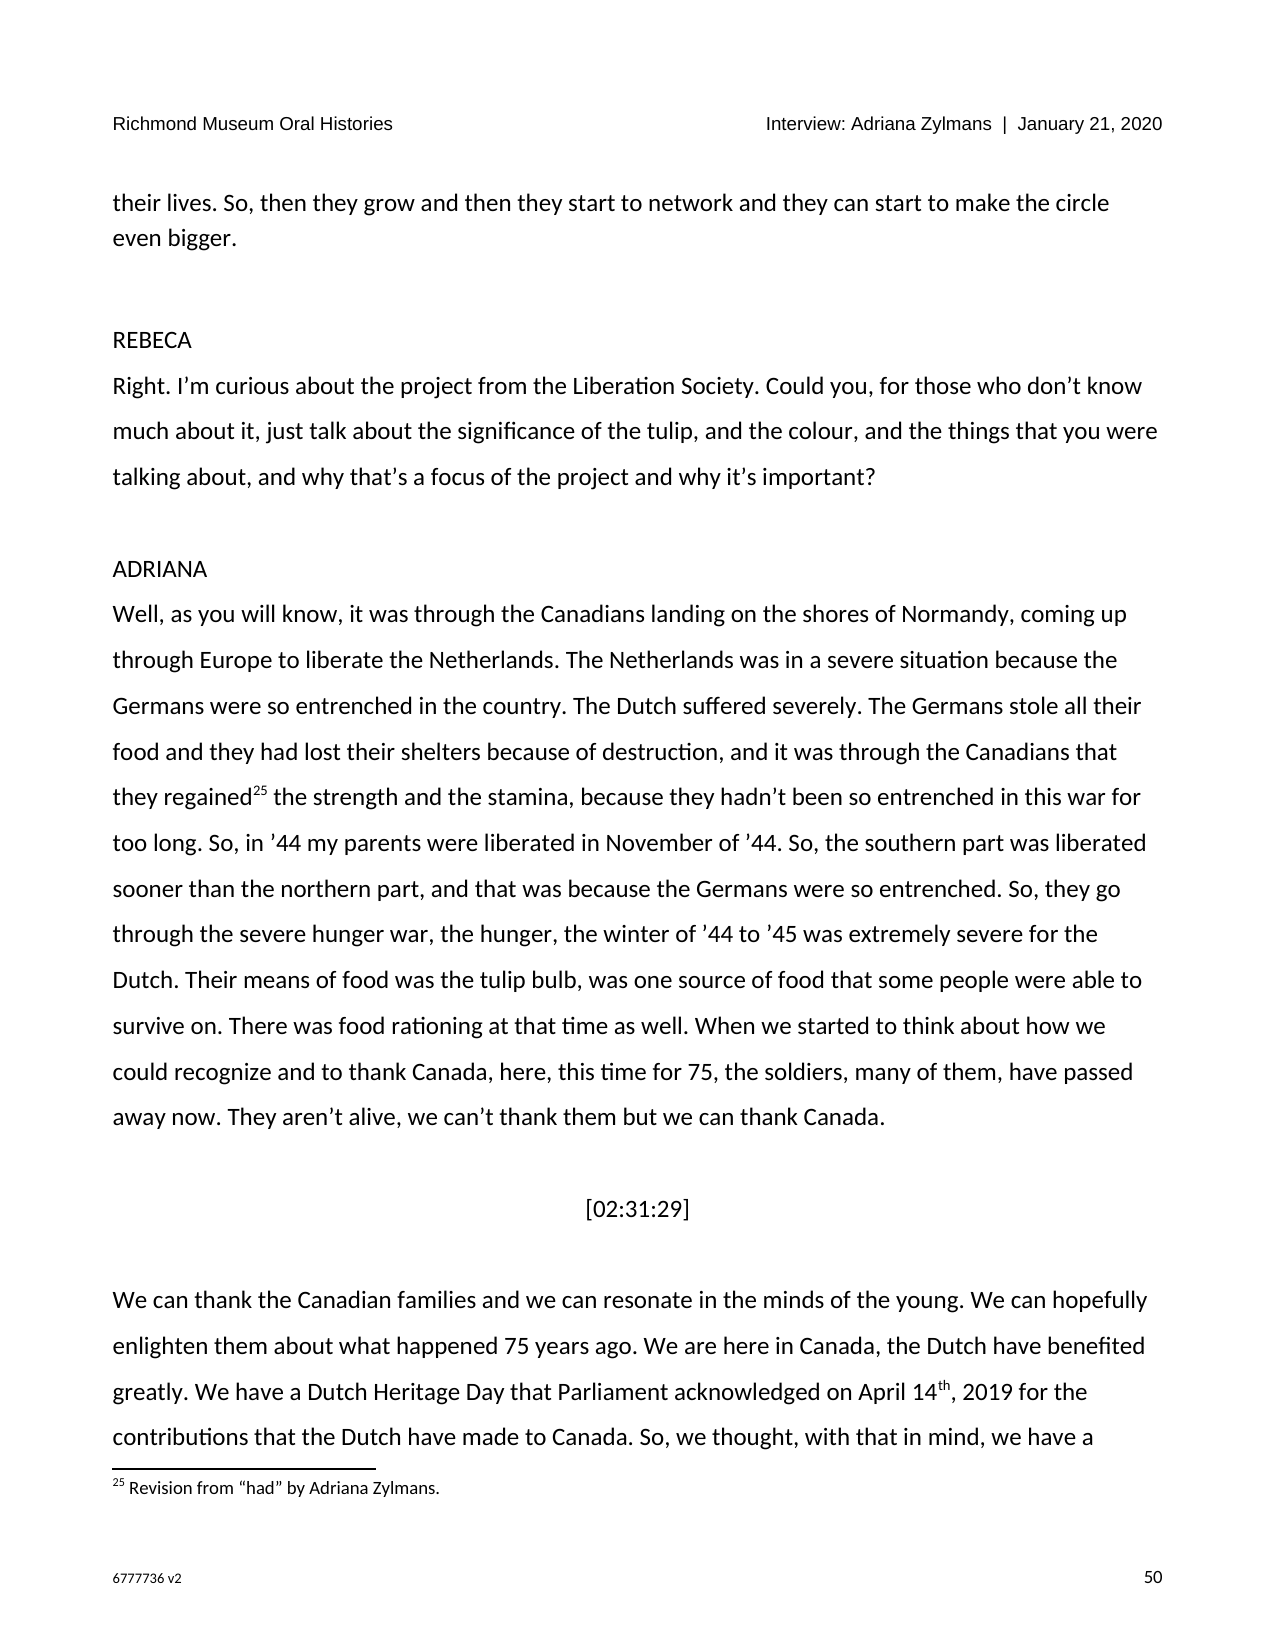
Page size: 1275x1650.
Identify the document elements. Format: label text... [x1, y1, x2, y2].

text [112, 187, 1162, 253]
text REBECA Right. I’m curious about the project from the Liberation Society. Could you, for those who don’t know much about it, just talk about the significance of the tulip, and the colour, and the things that you were talking about, and why that’s a focus of the project and why it’s important? [112, 324, 1162, 492]
text [02:31:29] [112, 1193, 1162, 1223]
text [112, 1284, 1162, 1452]
text ADRIANA [112, 553, 1162, 583]
text Well, as you will know, it was through the Canadians landing on the shores of Normandy, coming up through Europe to liberate the Netherlands. The Netherlands was in a severe situation because the Germans were so entrenched in the country. The Dutch suffered severely. The Germans stole all their food and they had lost their shelters because of destruction, and it was through the Canadians that they regained the strength and the stamina, because they hadn’t been so entrenched in this war for too long. So, in ’44 my parents were liberated in November of ’44. So, the southern part was liberated sooner than the northern part, and that was because the Germans were so entrenched. So, they go through the severe hunger war, the hunger, the winter of ’44 to ’45 was extremely severe for the Dutch. Their means of food was the tulip bulb, was one source of food that some people were able to survive on. There was food rationing at that time as well. When we started to think about how we could recognize and to thank Canada, here, this time for 75, the soldiers, many of them, have passed away now. They aren’t alive, we can’t thank them but we can thank Canada. [112, 598, 1162, 1132]
